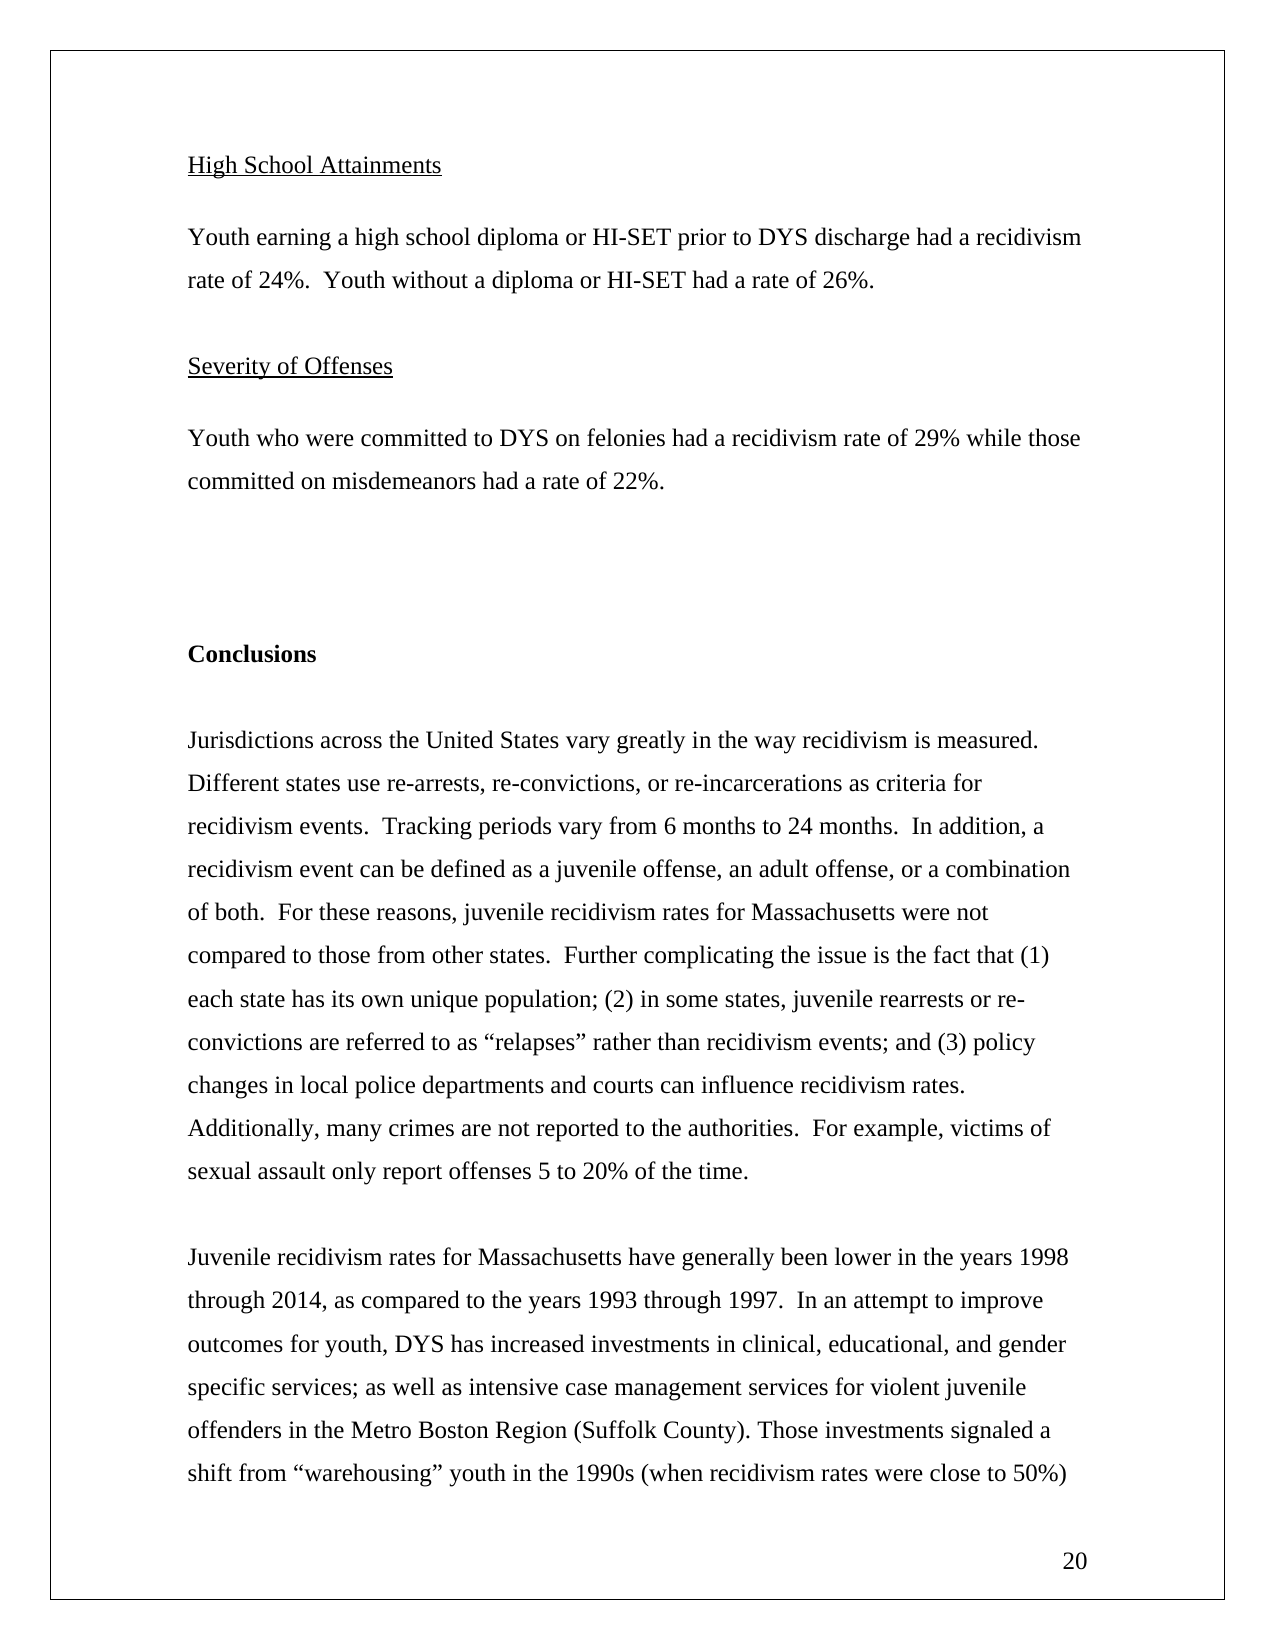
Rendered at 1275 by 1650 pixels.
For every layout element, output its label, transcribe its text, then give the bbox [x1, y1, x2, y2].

text Youth earning a high school diploma or HI-SET prior to DYS discharge had a recidivism rate of 24%. Youth without a diploma or HI-SET had a rate of 26%. [187, 222, 1087, 294]
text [187, 1242, 1087, 1487]
text High School Attainments [187, 150, 1087, 179]
text Jurisdictions across the United States vary greatly in the way recidivism is measured. Different states use re-arrests, re-convictions, or re-incarcerations as criteria for recidivism events. Tracking periods vary from 6 months to 24 months. In addition, a recidivism event can be defined as a juvenile offense, an adult offense, or a combination of both. For these reasons, juvenile recidivism rates for Massachusetts were not compared to those from other states. Further complicating the issue is the fact that (1) each state has its own unique population; (2) in some states, juvenile rearrests or re-convictions are referred to as “relapses” rather than recidivism events; and (3) policy changes in local police departments and courts can influence recidivism rates. Additionally, many crimes are not reported to the authorities. For example, victims of sexual assault only report offenses 5 to 20% of the time. [187, 725, 1087, 1185]
text Youth who were committed to DYS on felonies had a recidivism rate of 29% while those committed on misdemeanors had a rate of 22%. [187, 423, 1087, 495]
text Severity of Offenses [187, 351, 1087, 380]
text Conclusions [187, 639, 1087, 667]
